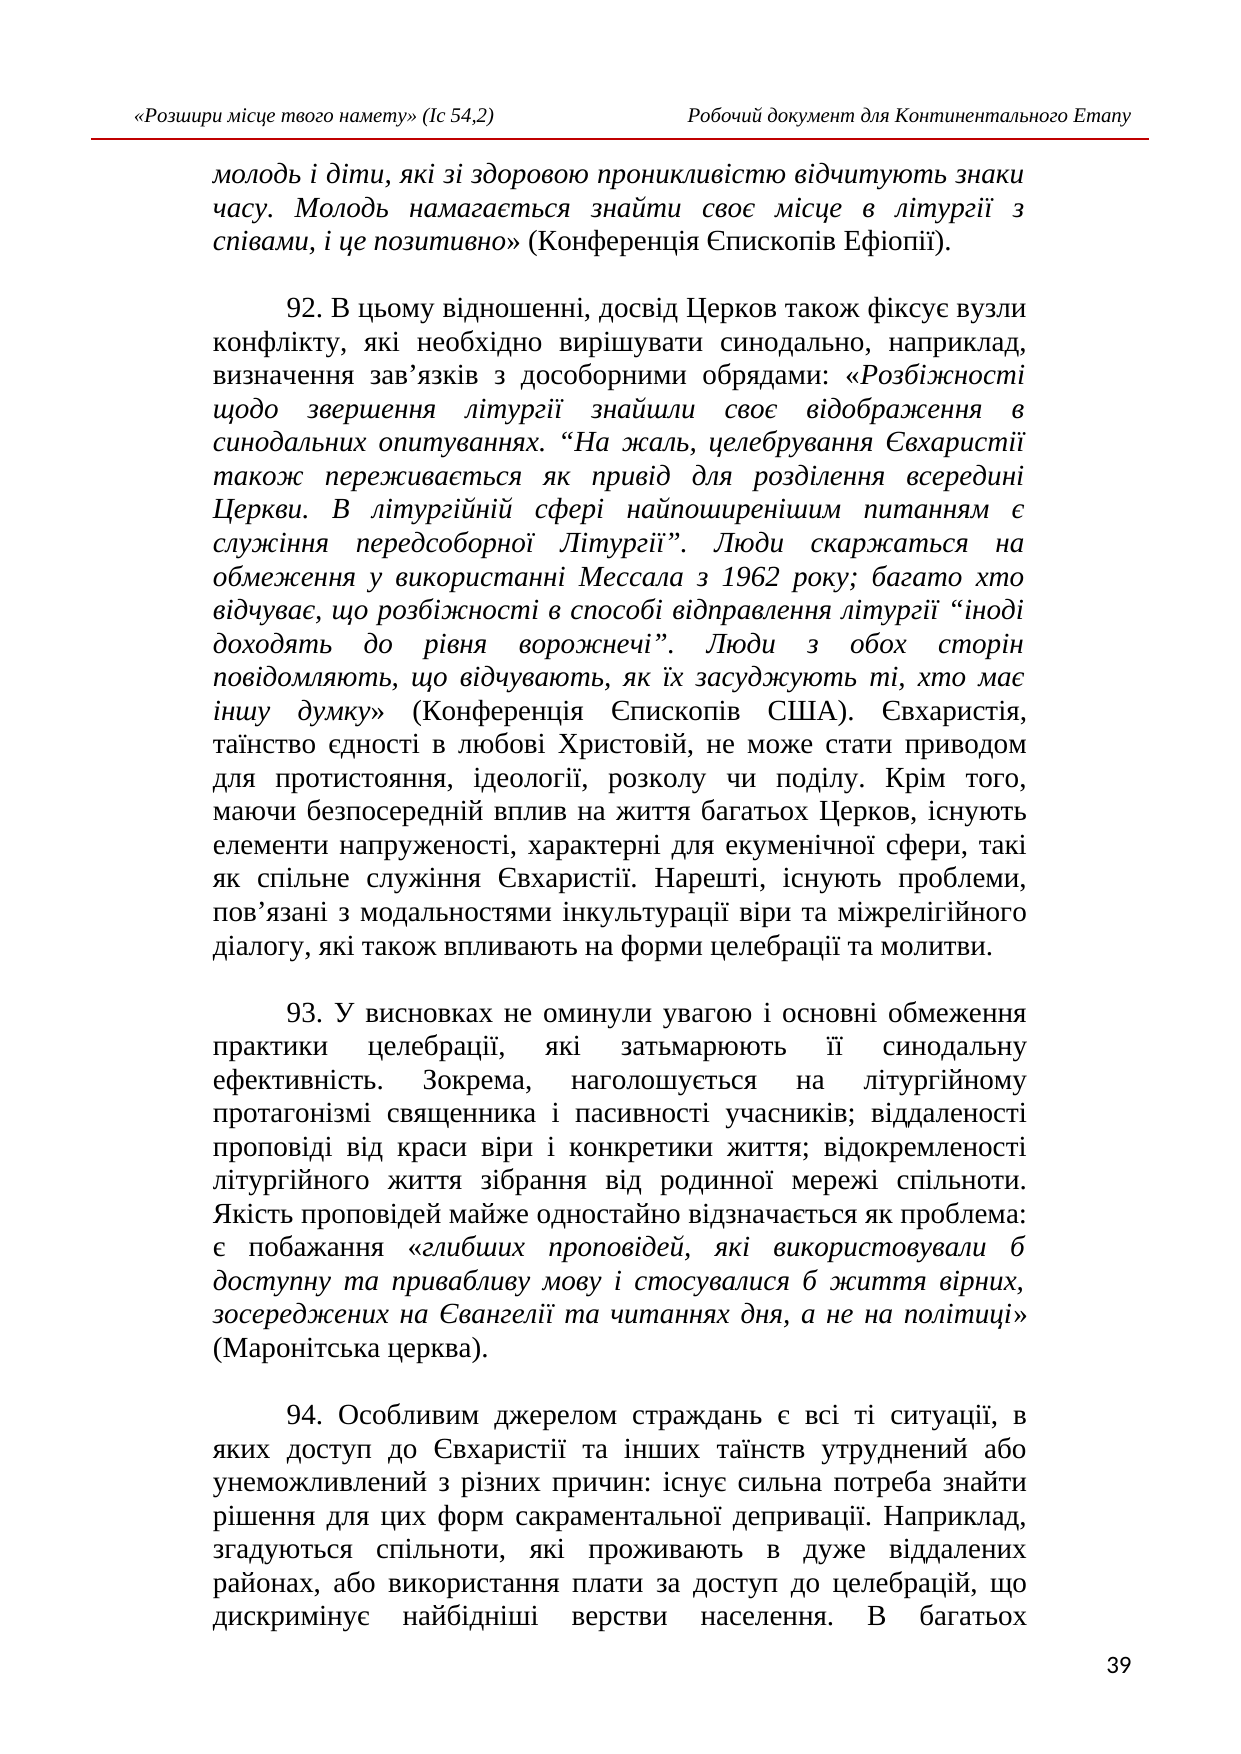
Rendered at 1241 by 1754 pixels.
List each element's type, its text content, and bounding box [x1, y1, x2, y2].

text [213, 156, 1028, 257]
text 92. В цьому відношенні, досвід Церков також фіксує вузли конфлікту, які необхідно вирішувати синодально, наприклад, визначення зав’язків з дособорними обрядами: «Розбіжності щодо звершення літургії знайшли своє відображення в синодальних опитуваннях. “На жаль, целебрування Євхаристії також переживається як привід для розділення всередині Церкви. В літургійній сфері найпоширенішим питанням є служіння передсоборної Літургії”. Люди скаржаться на обмеження у використанні Мессала з 1962 року; багато хто відчуває, що розбіжності в способі відправлення літургії “іноді доходять до рівня ворожнечі”. Люди з обох сторін повідомляють, що відчувають, як їх засуджують ті, хто має іншу думку» (Конференція Єпископів США). Євхаристія, таїнство єдності в любові Христовій, не може стати приводом для протистояння, ідеології, розколу чи поділу. Крім того, маючи безпосередній вплив на життя багатьох Церков, існують елементи напруженості, характерні для екуменічної сфери, такі як спільне служіння Євхаристії. Нарешті, існують проблеми, пов’язані з модальностями інкультурації віри та міжрелігійного діалогу, які також впливають на форми целебрації та молитви. [213, 290, 1028, 961]
text 93. У висновках не оминули увагою і основні обмеження практики целебрації, які затьмарюють її синодальну ефективність. Зокрема, наголошується на літургійному протагонізмі священника і пасивності учасників; віддаленості проповіді від краси віри і конкретики життя; відокремленості літургійного життя зібрання від родинної мережі спільноти. Якість проповідей майже одностайно відзначається як проблема: є побажання «глибших проповідей, які використовували б доступну та привабливу мову і стосувалися б життя вірних, зосереджених на Євангелії та читаннях дня, а не на політиці» (Маронітська церква). [213, 995, 1028, 1364]
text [213, 1397, 1028, 1632]
